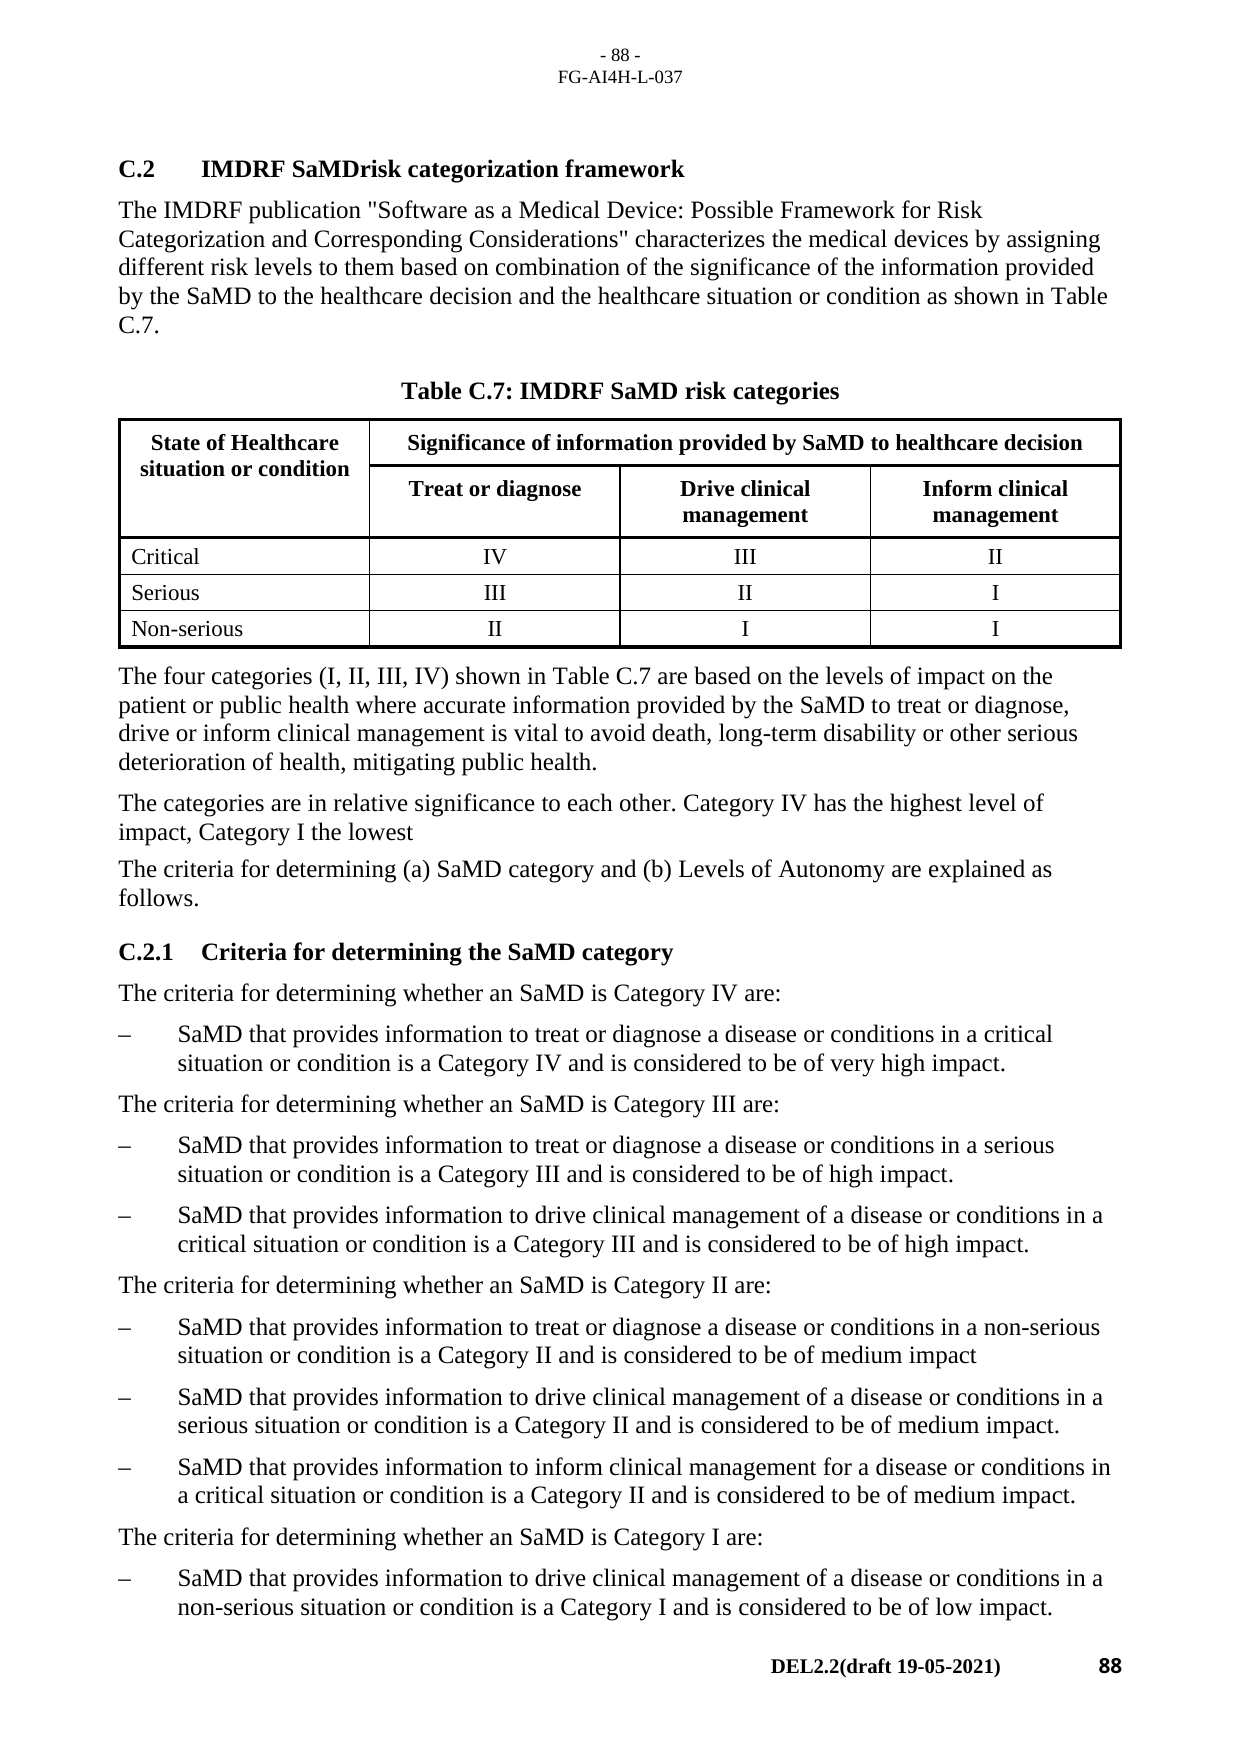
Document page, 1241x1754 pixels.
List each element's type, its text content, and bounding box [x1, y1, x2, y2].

table_cell I [621, 611, 870, 645]
table_cell Serious [121, 575, 369, 609]
table_cell III [370, 575, 619, 609]
list SaMD that provides information to drive clinical management of a disease or conditions in a critical situation or condition is a Category III and is considered to be of high impact. [118, 1201, 1122, 1258]
table_header Significance of information provided by SaMD to healthcare decision [370, 421, 1119, 463]
list SaMD that provides information to inform clinical management for a disease or conditions in a critical situation or condition is a Category II and is considered to be of medium impact. [118, 1452, 1122, 1509]
table_cell III [621, 539, 870, 574]
list SaMD that provides information to treat or diagnose a disease or conditions in a non-serious situation or condition is a Category II and is considered to be of medium impact [118, 1312, 1122, 1369]
table_cell Drive clinical management [621, 467, 870, 536]
table_header State of Healthcare situation or condition [121, 421, 369, 536]
text The criteria for determining whether an SaMD is Category III are: [118, 1089, 1122, 1118]
list SaMD that provides information to drive clinical management of a disease or conditions in a serious situation or condition is a Category II and is considered to be of medium impact. [118, 1382, 1122, 1439]
title Table C.7: IMDRF SaMD risk categories [118, 376, 1122, 405]
text The criteria for determining whether an SaMD is Category I are: [118, 1522, 1122, 1551]
table_cell Critical [121, 539, 369, 574]
table_cell IV [370, 539, 619, 574]
table_cell Treat or diagnose [370, 467, 619, 536]
text IMDRF SaMDrisk categorization framework [118, 154, 1122, 182]
table_cell II [370, 611, 619, 645]
table_cell I [871, 575, 1119, 609]
table_cell II [871, 539, 1119, 574]
list SaMD that provides information to drive clinical management of a disease or conditions in a non-serious situation or condition is a Category I and is considered to be of low impact. [118, 1563, 1122, 1621]
text The criteria for determining whether an SaMD is Category IV are: [118, 978, 1122, 1007]
table_cell I [871, 611, 1119, 645]
text The criteria for determining whether an SaMD is Category II are: [118, 1271, 1122, 1299]
table_cell Non-serious [121, 611, 369, 645]
text The categories are in relative significance to each other. Category IV has the highest level of impact, Category I the lowest [118, 788, 1122, 846]
list SaMD that provides information to treat or diagnose a disease or conditions in a critical situation or condition is a Category IV and is considered to be of very high impact. [118, 1019, 1122, 1077]
table_cell Inform clinical management [871, 467, 1119, 536]
text The four categories (I, II, III, IV) shown in Table C.7 are based on the levels of impact on the patient or public health where accurate information provided by the SaMD to treat or diagnose, drive or inform clinical management is vital to avoid death, long-term disability or other serious deterioration of health, mitigating public health. [118, 661, 1122, 776]
text The criteria for determining (a) SaMD category and (b) Levels of Autonomy are explained as follows. [118, 854, 1122, 912]
text The IMDRF publication "Software as a Medical Device: Possible Framework for Risk Categorization and Corresponding Considerations" characterizes the medical devices by assigning different risk levels to them based on combination of the significance of the information provided by the SaMD to the healthcare decision and the healthcare situation or condition as shown in Table C.7. [118, 195, 1122, 339]
text Criteria for determining the SaMD category [118, 937, 1122, 966]
table_cell II [621, 575, 870, 609]
list SaMD that provides information to treat or diagnose a disease or conditions in a serious situation or condition is a Category III and is considered to be of high impact. [118, 1131, 1122, 1188]
